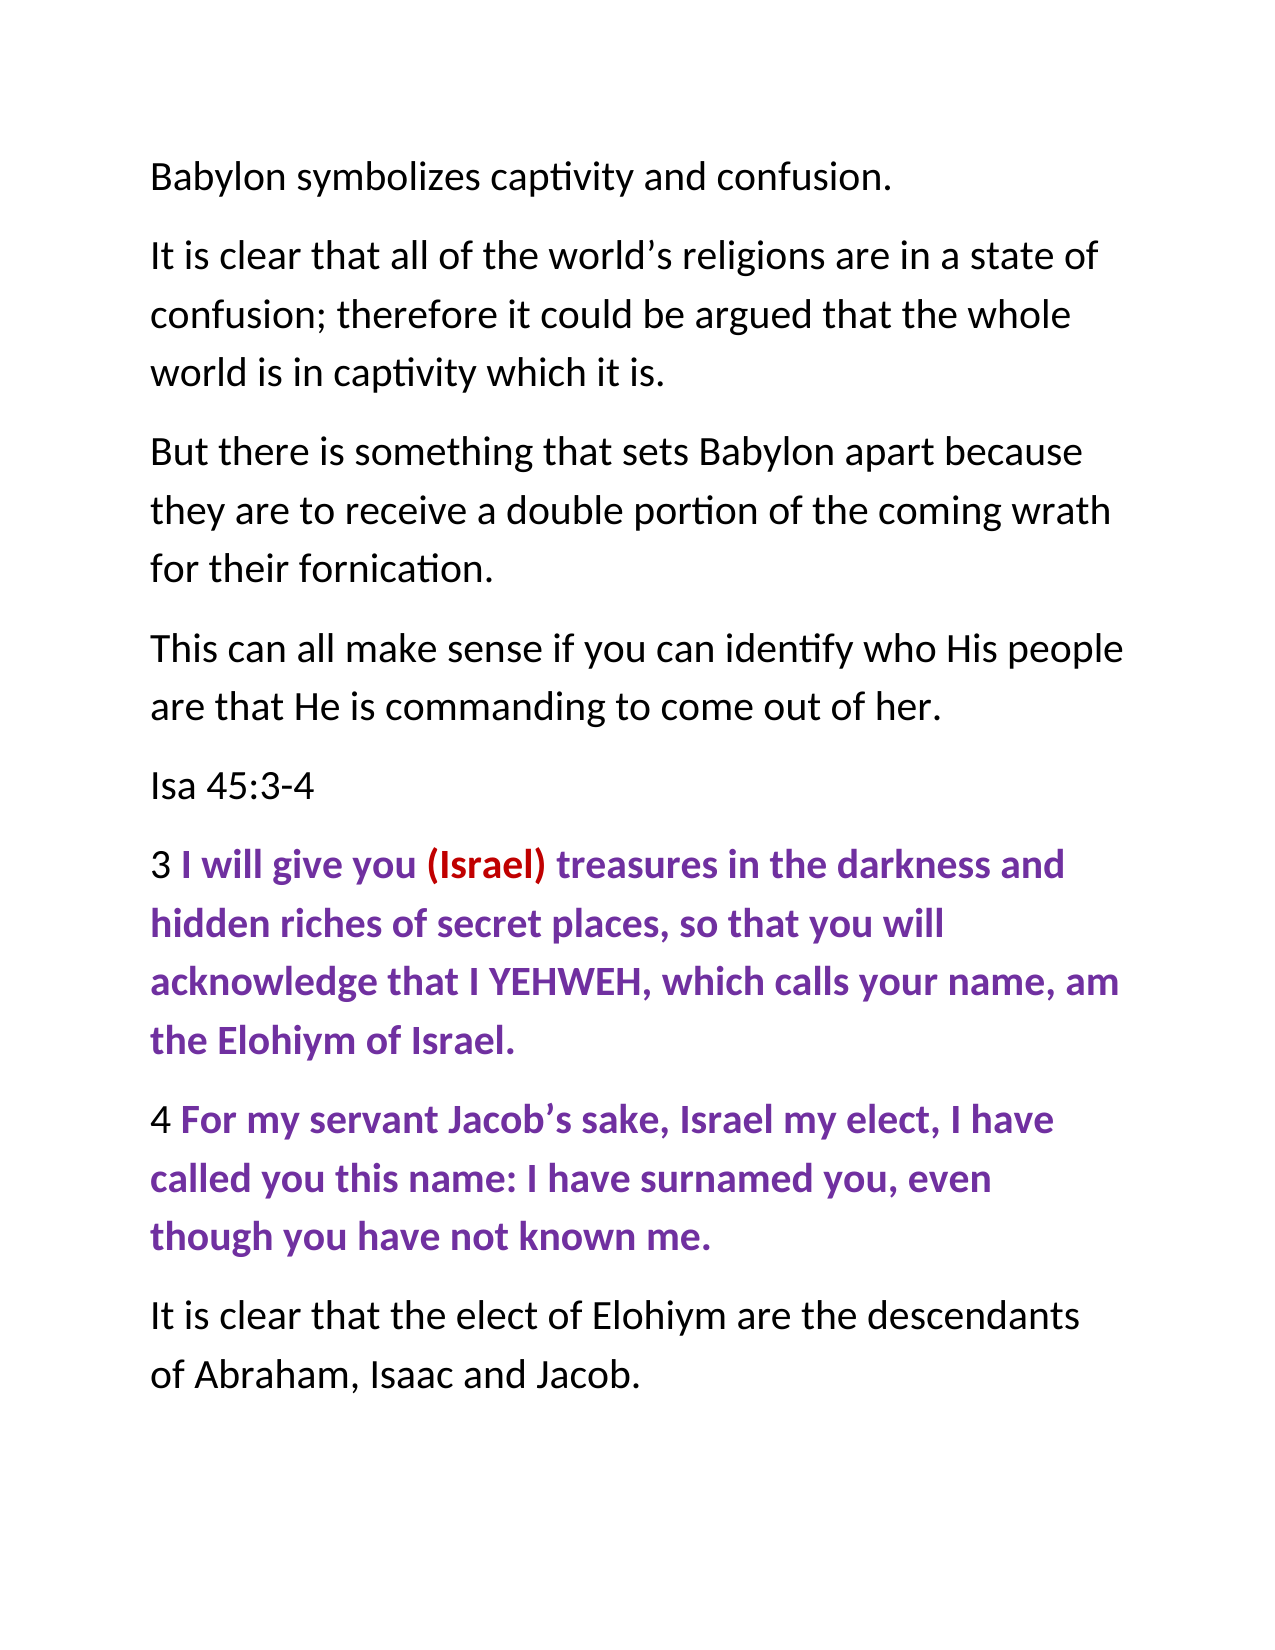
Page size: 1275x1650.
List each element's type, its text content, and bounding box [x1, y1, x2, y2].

text Babylon symbolizes captivity and confusion. [150, 150, 1125, 201]
text 4 For my servant Jacob’s sake, Israel my elect, I have called you this name: I have surnamed you, even though you have not known me. [150, 1093, 1125, 1261]
text This can all make sense if you can identify who His people are that He is commanding to come out of her. [150, 622, 1125, 731]
text 3 I will give you (Israel) treasures in the darkness and hidden riches of secret places, so that you will acknowledge that I YEHWEH, which calls your name, am the Elohiym of Israel. [150, 838, 1125, 1065]
text But there is something that sets Babylon apart because they are to receive a double portion of the coming wrath for their fornication. [150, 425, 1125, 593]
text Isa 45:3-4 [150, 759, 1125, 810]
text It is clear that all of the world’s religions are in a state of confusion; therefore it could be argued that the whole world is in captivity which it is. [150, 229, 1125, 397]
text It is clear that the elect of Elohiym are the descendants of Abraham, Isaac and Jacob. [150, 1289, 1125, 1398]
